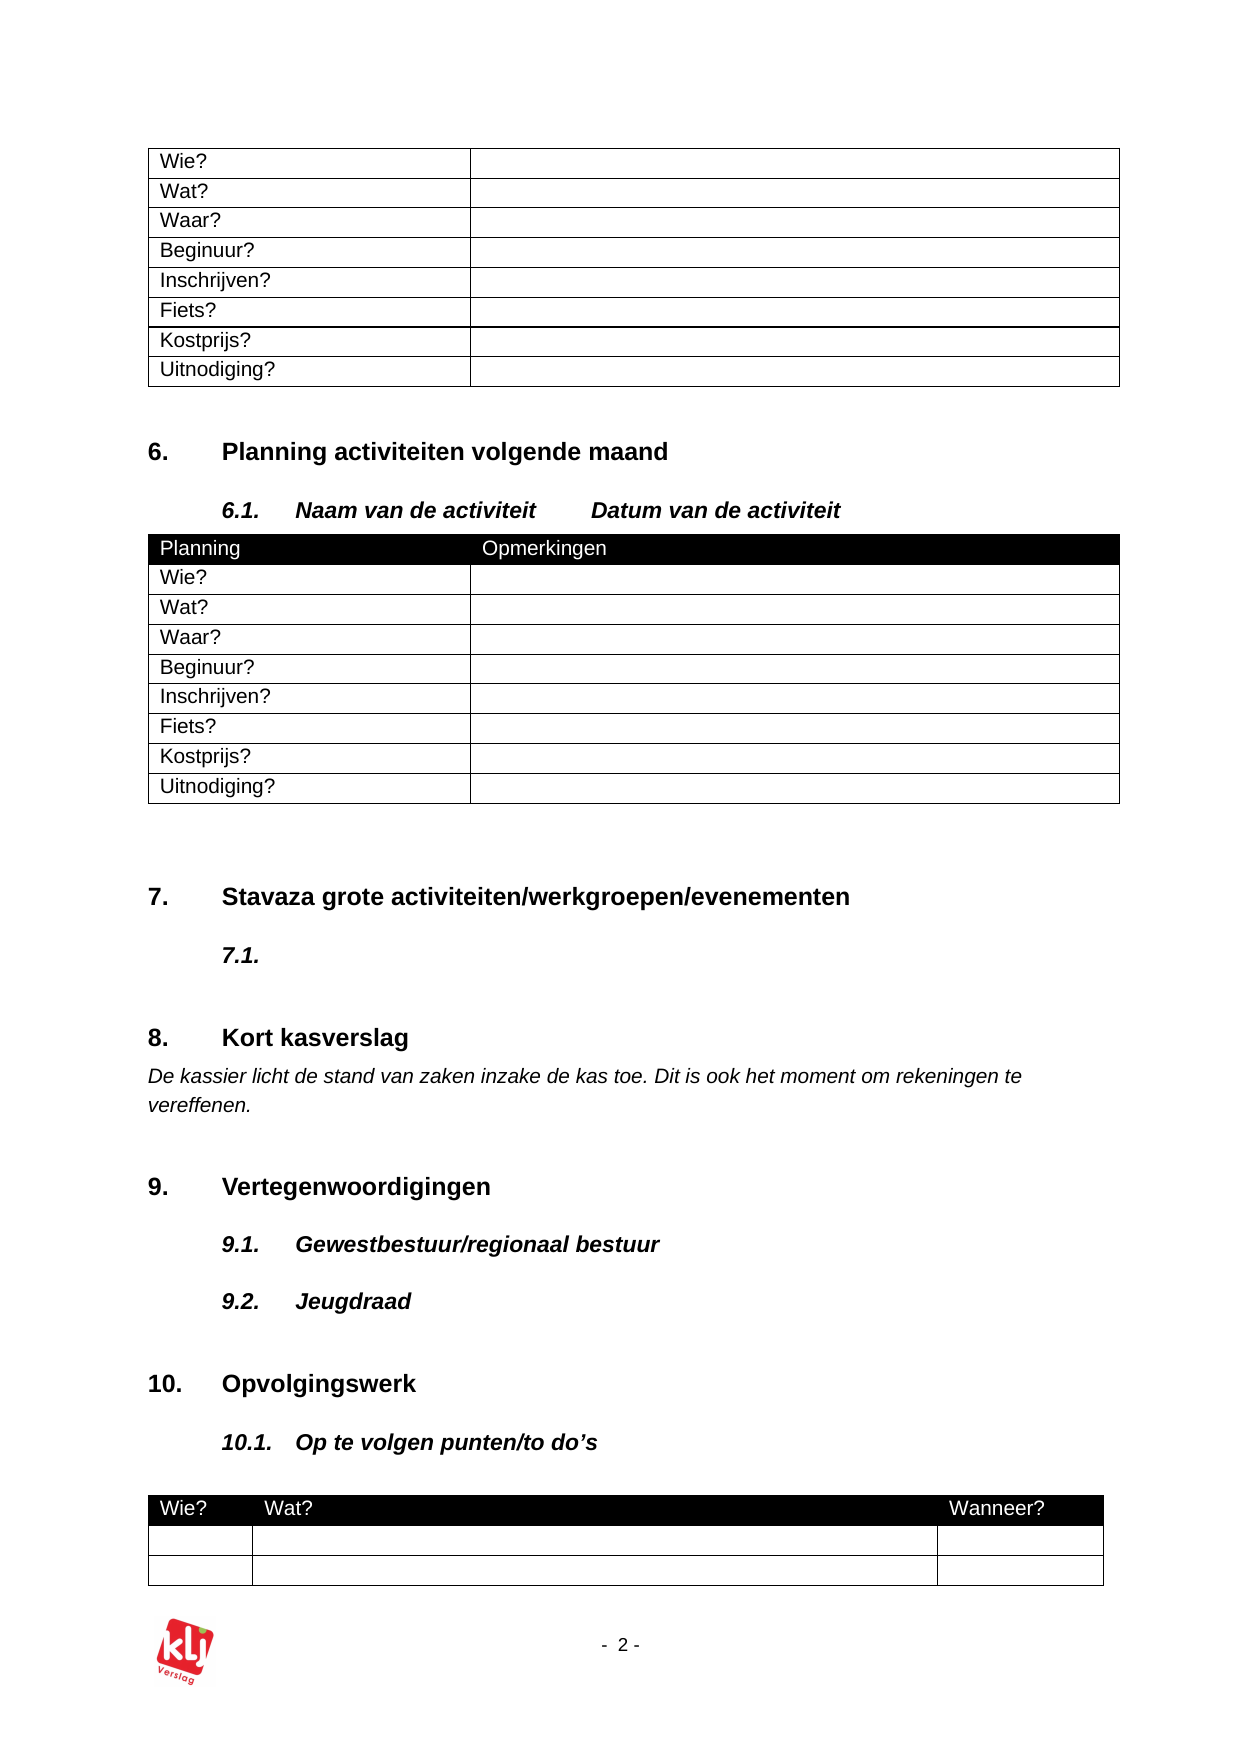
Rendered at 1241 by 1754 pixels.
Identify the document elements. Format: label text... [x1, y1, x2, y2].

table_cell [938, 1556, 1103, 1584]
subtitle Kort kasverslag [148, 1023, 1092, 1052]
subtitle Vertegenwoordigingen [148, 1172, 1092, 1200]
table_cell [471, 655, 1119, 683]
table_cell [471, 268, 1119, 297]
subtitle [221, 497, 1092, 523]
table_header Wat? [253, 1496, 937, 1525]
subtitle Opvolgingswerk [148, 1369, 1092, 1398]
table_cell Waar? [149, 625, 470, 653]
table_cell [471, 328, 1119, 356]
table_cell Fiets? [149, 714, 470, 743]
table_header Planning [149, 535, 470, 564]
picture [154, 1616, 216, 1687]
table_cell Kostprijs? [149, 744, 470, 773]
table_cell [471, 149, 1119, 177]
table_cell Inschrijven? [149, 684, 470, 713]
table_cell [253, 1526, 937, 1555]
text De kassier licht de stand van zaken inzake de kas toe. Dit is ook het moment om rekeningen te vereffenen. [148, 1064, 1092, 1117]
table_cell [938, 1526, 1103, 1555]
subtitle Planning activiteiten volgende maand [148, 437, 1092, 466]
table_cell [471, 625, 1119, 653]
table_cell Beginuur? [149, 655, 470, 683]
table_cell Wat? [149, 179, 470, 207]
table_header Wie? [149, 1496, 252, 1525]
table_cell Uitnodiging? [149, 357, 470, 386]
table_cell Wie? [149, 149, 470, 177]
subtitle Gewestbestuur/regionaal bestuur [221, 1231, 1092, 1257]
table_cell Waar? [149, 208, 470, 237]
table_cell [253, 1556, 937, 1584]
table_cell Fiets? [149, 298, 470, 326]
table_header Wanneer? [938, 1496, 1103, 1525]
table_cell [471, 774, 1119, 802]
subtitle Stavaza grote activiteiten/werkgroepen/evenementen [148, 882, 1092, 911]
table_cell [471, 238, 1119, 267]
table_cell [471, 357, 1119, 386]
table_cell Kostprijs? [149, 328, 470, 356]
table_cell Beginuur? [149, 238, 470, 267]
table_cell Wie? [149, 565, 470, 594]
table_cell [471, 684, 1119, 713]
table_cell Inschrijven? [149, 268, 470, 297]
table_cell [471, 714, 1119, 743]
table_cell [471, 595, 1119, 624]
table_cell [471, 565, 1119, 594]
table_cell [471, 298, 1119, 326]
table_cell [471, 179, 1119, 207]
table_cell [149, 1526, 252, 1555]
subtitle Op te volgen punten/to do’s [221, 1429, 1092, 1455]
subtitle Jeugdraad [221, 1288, 1092, 1314]
table_header Opmerkingen [471, 535, 1119, 564]
table_cell Wat? [149, 595, 470, 624]
table_cell [149, 1556, 252, 1584]
table_cell [471, 744, 1119, 773]
table_cell Uitnodiging? [149, 774, 470, 802]
table_cell [471, 208, 1119, 237]
